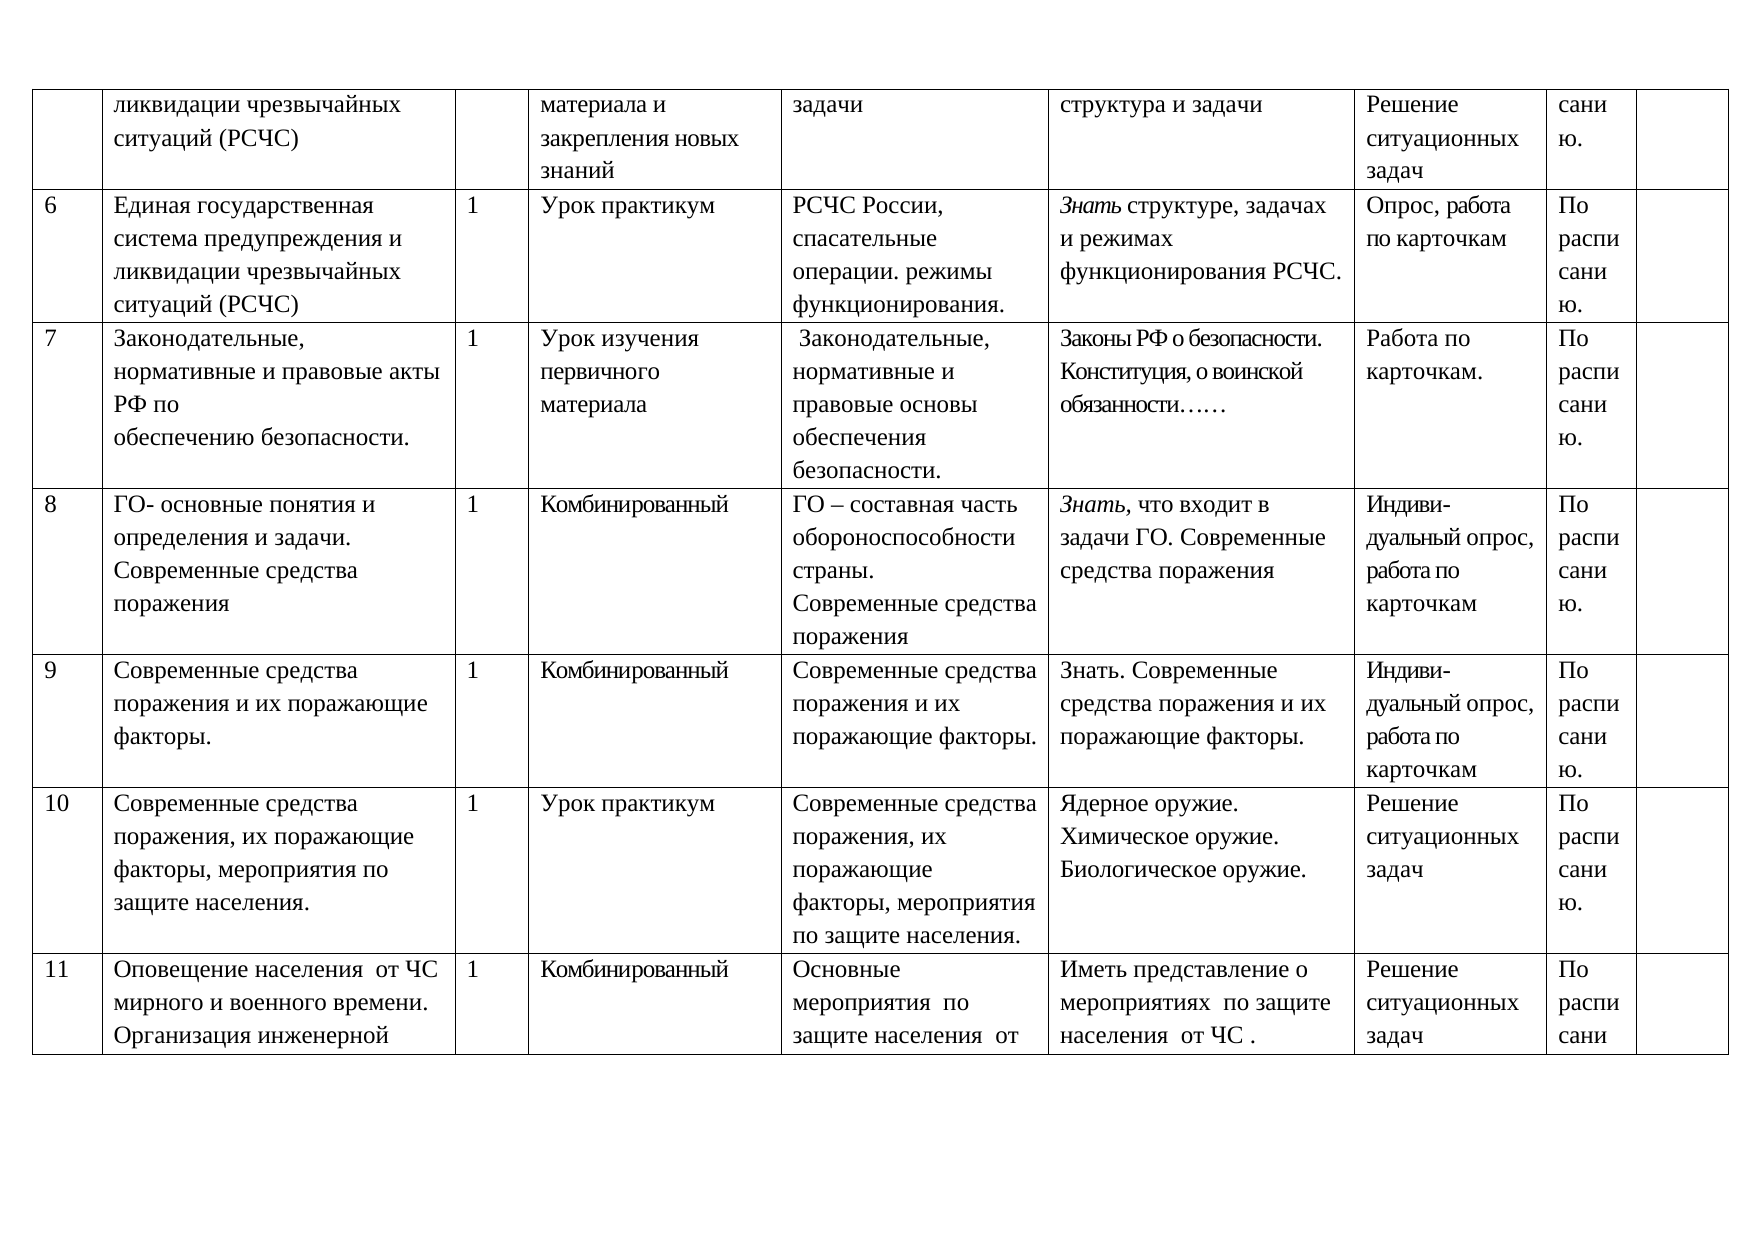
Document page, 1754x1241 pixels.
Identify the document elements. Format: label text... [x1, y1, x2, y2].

table_cell Современные средства поражения, их поражающие факторы, мероприятия по защите населения. [103, 788, 455, 953]
table_cell Опрос, работа по карточкам [1355, 190, 1546, 322]
table_cell Современные средства поражения и их поражающие факторы. [103, 655, 455, 787]
table_cell РСЧС России, спасательные операции. режимы функционирования. [782, 190, 1048, 322]
table_cell Урок практикум [529, 788, 781, 953]
table_cell [1637, 788, 1728, 953]
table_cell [782, 954, 1048, 1053]
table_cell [1049, 90, 1354, 189]
table_cell Решение ситуационных задач [1355, 788, 1546, 953]
table_cell Законы РФ о безопасности. Конституция, о воинской обязанности…… [1049, 323, 1354, 488]
table_cell Современные средства поражения, их поражающие факторы, мероприятия по защите населения. [782, 788, 1048, 953]
table_cell 1 [456, 788, 528, 953]
table_cell 1 [456, 655, 528, 787]
table_cell [1637, 90, 1728, 189]
table_cell [1637, 655, 1728, 787]
table_cell [1637, 489, 1728, 654]
table_cell 7 [33, 323, 102, 488]
table_cell По расписанию. [1547, 489, 1636, 654]
table_cell Комбинированный [529, 489, 781, 654]
table_cell Знать структуре, задачах и режимах функционирования РСЧС. [1049, 190, 1354, 322]
table_cell [1637, 323, 1728, 488]
table_cell Комбинированный [529, 655, 781, 787]
table_cell 11 [33, 954, 102, 1053]
table_cell Индивидуальный опрос, работа по карточкам [1355, 489, 1546, 654]
table_cell [1637, 954, 1728, 1053]
table_cell Современные средства поражения и их поражающие факторы. [782, 655, 1048, 787]
table_cell По расписанию. [1547, 90, 1636, 189]
table_cell 9 [33, 655, 102, 787]
table_cell Работа по карточкам. [1355, 323, 1546, 488]
table_cell 1 [456, 190, 528, 322]
table_cell 5 [33, 90, 102, 189]
table_cell [1637, 190, 1728, 322]
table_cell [103, 90, 455, 189]
table_cell Законодательные, нормативные и правовые акты РФ по обеспечению безопасности. [103, 323, 455, 488]
table_cell ГО- основные понятия и определения и задачи. Современные средства поражения [103, 489, 455, 654]
table_cell Законодательные, нормативные и правовые основы обеспечения безопасности. [782, 323, 1048, 488]
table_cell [529, 90, 781, 189]
table_cell Знать. Современные средства поражения и их поражающие факторы. [1049, 655, 1354, 787]
table_cell 6 [33, 190, 102, 322]
table_cell Индивидуальный опрос, работа по карточкам [1355, 655, 1546, 787]
table_cell Комбинированный [529, 954, 781, 1053]
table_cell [1355, 90, 1546, 189]
table_cell Урок практикум [529, 190, 781, 322]
table_cell По расписанию. [1547, 190, 1636, 322]
table_cell По расписанию. [1547, 788, 1636, 953]
table_cell 1 [456, 954, 528, 1053]
table_cell Единая государственная система предупреждения и ликвидации чрезвычайных ситуаций (РСЧС) [103, 190, 455, 322]
table_cell По расписанию. [1547, 323, 1636, 488]
table_cell По расписанию. [1547, 655, 1636, 787]
table_cell 10 [33, 788, 102, 953]
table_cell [103, 954, 455, 1053]
table_cell По расписанию. [1547, 954, 1636, 1053]
table_cell 1 [456, 323, 528, 488]
table_cell ГО – составная часть обороноспособности страны. Современные средства поражения [782, 489, 1048, 654]
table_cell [1049, 954, 1354, 1053]
table_cell 1 [456, 90, 528, 189]
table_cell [782, 90, 1048, 189]
table_cell Ядерное оружие. Химическое оружие. Биологическое оружие. [1049, 788, 1354, 953]
table_cell 8 [33, 489, 102, 654]
table_cell 1 [456, 489, 528, 654]
table_cell Знать, что входит в задачи ГО. Современные средства поражения [1049, 489, 1354, 654]
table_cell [1355, 954, 1546, 1053]
table_cell Урок изучения первичного материала [529, 323, 781, 488]
